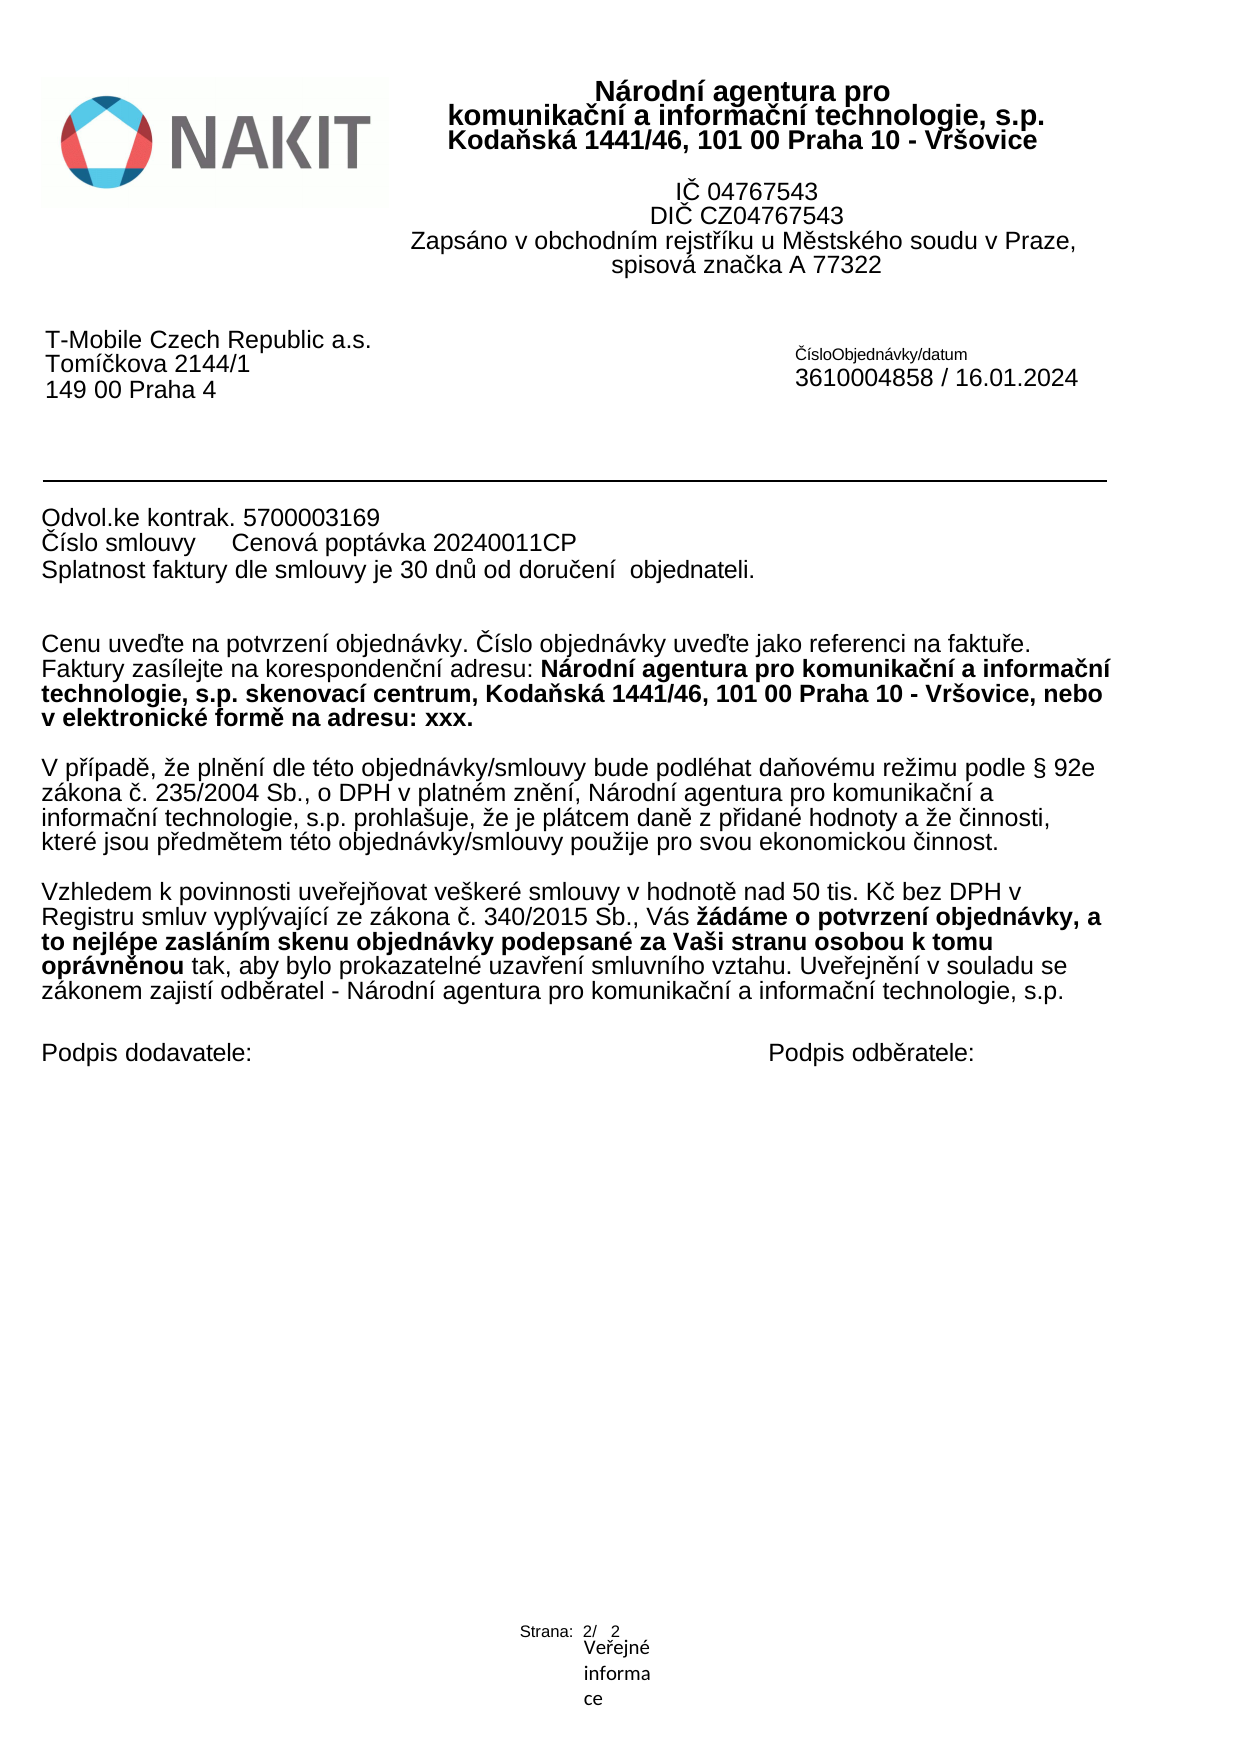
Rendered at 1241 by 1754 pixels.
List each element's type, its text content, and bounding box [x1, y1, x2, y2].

picture [41, 77, 390, 208]
text Vzhledem k povinnosti uveřejňovat veškeré smlouvy v hodnotě nad 50 tis. Kč bez DPH v Registru smluv vyplývající ze zákona č. 340/2015 Sb., Vás žádáme o potvrzení objednávky, a to nejlépe zasláním skenu objednávky podepsané za Vaši stranu osobou k tomu oprávněnou tak, aby bylo prokazatelné uzavření smluvního vztahu. Uveřejnění v souladu se zákonem zajistí odběratel - Národní agentura pro komunikační a informační technologie, s.p. [41, 881, 1105, 1005]
text Odvol.ke kontrak. 5700003169 [41, 505, 1136, 532]
text T-Mobile Czech Republic a.s. Tomíčkova 2144/1 [45, 329, 376, 378]
text 3610004858 / 16.01.2024 [795, 364, 1136, 392]
text Cenu uveďte na potvrzení objednávky. Číslo objednávky uveďte jako referenci na faktuře. Faktury zasílejte na korespondenční adresu: Národní agentura pro komunikační a informační technologie, s.p. skenovací centrum, Kodaňská 1441/46, 101 00 Praha 10 - Vršovice, nebo v elektronické formě na adresu: xxx. [41, 633, 1113, 732]
text Splatnost faktury dle smlouvy je 30 dnů od doručení objednateli. [41, 557, 1136, 584]
text Číslo smlouvy Cenová poptávka 20240011CP [41, 532, 1136, 557]
text 149 00 Praha 4 [45, 378, 376, 404]
text ČísloObjednávky/datum [795, 346, 1136, 364]
text V případě, že plnění dle této objednávky/smlouvy bude podléhat daňovému režimu podle § 92e zákona č. 235/2004 Sb., o DPH v platném znění, Národní agentura pro komunikační a informační technologie, s.p. prohlašuje, že je plátcem daně z přidané hodnoty a že činnosti, které jsou předmětem této objednávky/smlouvy použije pro svou ekonomickou činnost. [41, 757, 1105, 856]
text Podpis dodavatele: Podpis odběratele: [41, 1046, 1136, 1065]
